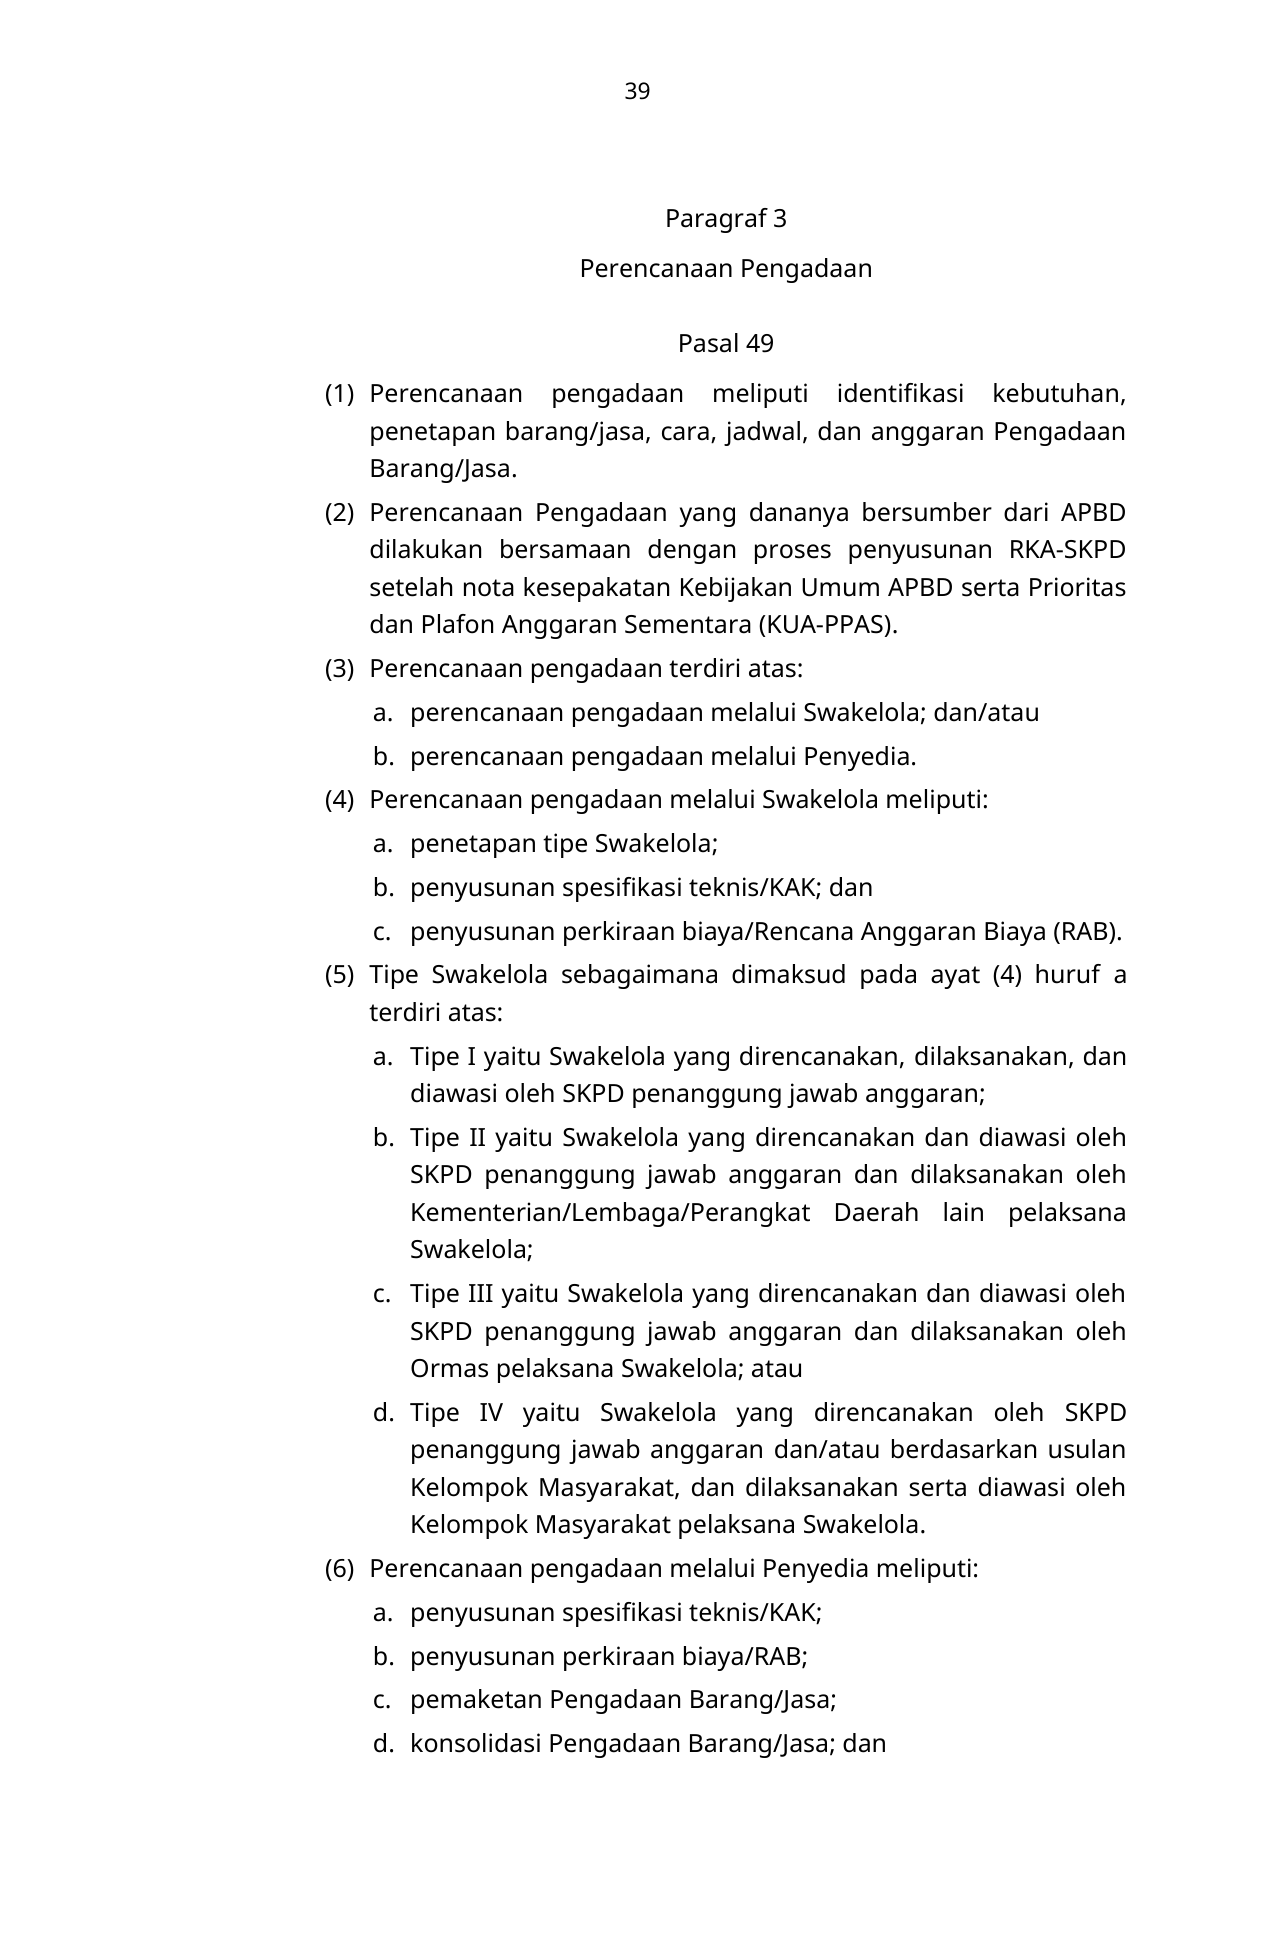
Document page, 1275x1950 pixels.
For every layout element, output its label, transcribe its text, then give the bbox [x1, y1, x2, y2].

list perencanaan pengadaan melalui Swakelola; dan/atau [373, 691, 1127, 729]
list Tipe IV yaitu Swakelola yang direncanakan oleh SKPD penanggung jawab anggaran dan/atau berdasarkan usulan Kelompok Masyarakat, dan dilaksanakan serta diawasi oleh Kelompok Masyarakat pelaksana Swakelola. [373, 1391, 1127, 1541]
list pemaketan Pengadaan Barang/Jasa; [373, 1679, 1127, 1716]
list perencanaan pengadaan melalui Penyedia. [373, 735, 1127, 773]
list Perencanaan pengadaan melalui Swakelola meliputi: [325, 779, 1127, 816]
list penyusunan perkiraan biaya/RAB; [373, 1635, 1127, 1673]
list Perencanaan pengadaan terdiri atas: [325, 648, 1127, 685]
list penetapan tipe Swakelola; [373, 823, 1127, 860]
text Pasal 49 [325, 323, 1127, 360]
list Tipe II yaitu Swakelola yang direncanakan dan diawasi oleh SKPD penanggung jawab anggaran dan dilaksanakan oleh Kementerian/Lembaga/Perangkat Daerah lain pelaksana Swakelola; [373, 1116, 1127, 1266]
list Tipe Swakelola sebagaimana dimaksud pada ayat (4) huruf a terdiri atas: [325, 954, 1127, 1029]
list Perencanaan pengadaan meliputi identifikasi kebutuhan, penetapan barang/jasa, cara, jadwal, dan anggaran Pengadaan Barang/Jasa. [325, 373, 1127, 485]
list penyusunan spesifikasi teknis/KAK; [373, 1591, 1127, 1629]
text Perencanaan Pengadaan [325, 248, 1127, 285]
list penyusunan spesifikasi teknis/KAK; dan [373, 866, 1127, 904]
list Tipe III yaitu Swakelola yang direncanakan dan diawasi oleh SKPD penanggung jawab anggaran dan dilaksanakan oleh Ormas pelaksana Swakelola; atau [373, 1273, 1127, 1385]
list Perencanaan Pengadaan yang dananya bersumber dari APBD dilakukan bersamaan dengan proses penyusunan RKA-SKPD setelah nota kesepakatan Kebijakan Umum APBD serta Prioritas dan Plafon Anggaran Sementara (KUA-PPAS). [325, 491, 1127, 641]
text Paragraf 3 [325, 198, 1127, 235]
list Perencanaan pengadaan melalui Penyedia meliputi: [325, 1548, 1127, 1585]
list konsolidasi Pengadaan Barang/Jasa; dan [373, 1723, 1127, 1760]
list Tipe I yaitu Swakelola yang direncanakan, dilaksanakan, dan diawasi oleh SKPD penanggung jawab anggaran; [373, 1035, 1127, 1110]
list penyusunan perkiraan biaya/Rencana Anggaran Biaya (RAB). [373, 910, 1127, 948]
